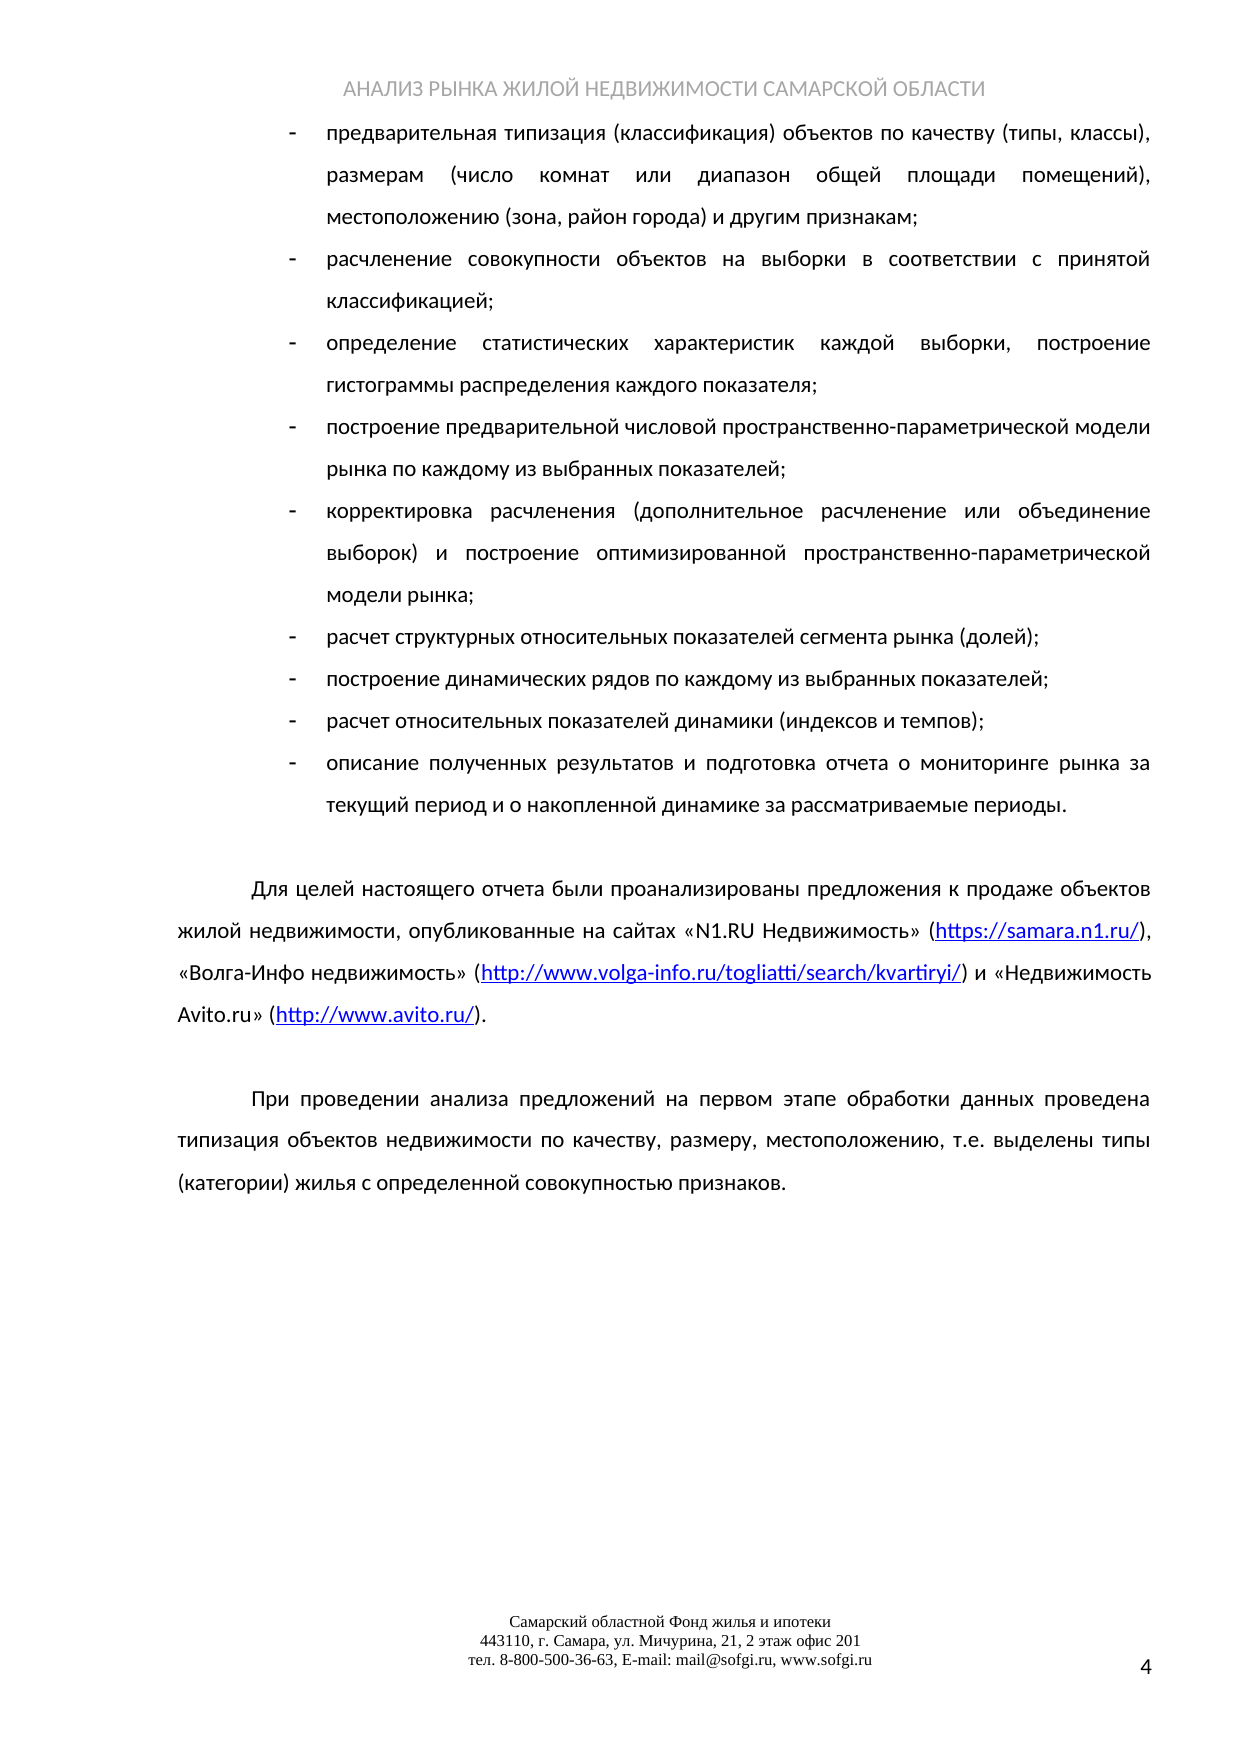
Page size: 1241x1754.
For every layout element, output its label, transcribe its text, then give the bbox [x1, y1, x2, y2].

list расчет относительных показателей динамики (индексов и темпов); [288, 706, 1152, 734]
list построение динамических рядов по каждому из выбранных показателей; [288, 664, 1152, 692]
list корректировка расчленения (дополнительное расчленение или объединение выборок) и построение оптимизированной пространственно-параметрической модели рынка; [288, 496, 1152, 608]
text При проведении анализа предложений на первом этапе обработки данных проведена типизация объектов недвижимости по качеству, размеру, местоположению, т.е. выделены типы (категории) жилья с определенной совокупностью признаков. [177, 1084, 1152, 1196]
list расчленение совокупности объектов на выборки в соответствии с принятой классификацией; [288, 244, 1152, 314]
list предварительная типизация (классификация) объектов по качеству (типы, классы), размерам (число комнат или диапазон общей площади помещений), местоположению (зона, район города) и другим признакам; [288, 118, 1152, 230]
list определение статистических характеристик каждой выборки, построение гистограммы распределения каждого показателя; [288, 328, 1152, 398]
list описание полученных результатов и подготовка отчета о мониторинге рынка за текущий период и о накопленной динамике за рассматриваемые периоды. [288, 748, 1152, 818]
text Для целей настоящего отчета были проанализированы предложения к продаже объектов жилой недвижимости, опубликованные на сайтах «N1.RU Недвижимость» (https://samara.n1.ru/), «Волга-Инфо недвижимость» (http://www.volga-info.ru/togliatti/search/kvartiryi/) и «Недвижимость Avito.ru» (http://www.avito.ru/). [177, 874, 1152, 1028]
list расчет структурных относительных показателей сегмента рынка (долей); [288, 622, 1152, 650]
list построение предварительной числовой пространственно-параметрической модели рынка по каждому из выбранных показателей; [288, 412, 1152, 482]
